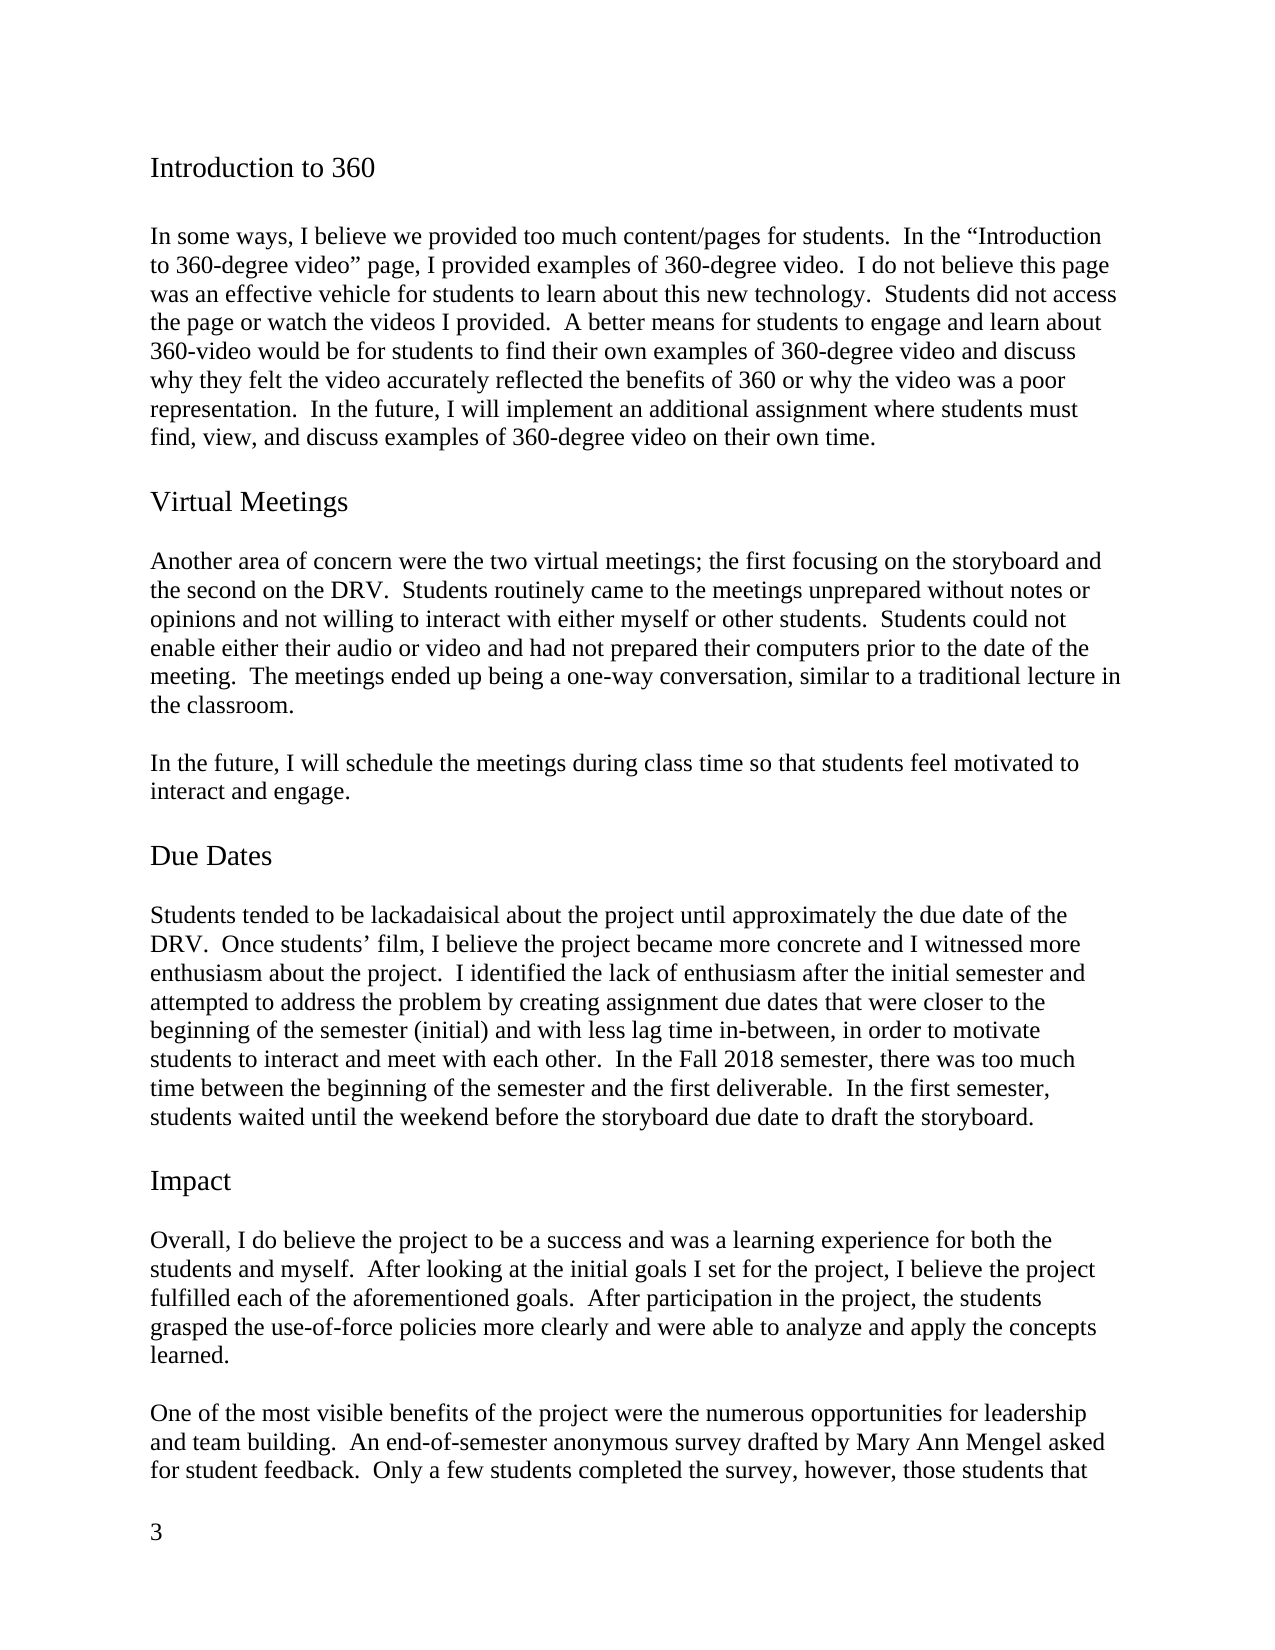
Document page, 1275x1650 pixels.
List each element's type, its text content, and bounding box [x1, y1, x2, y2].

text Students tended to be lackadaisical about the project until approximately the due date of the DRV. Once students’ film, I believe the project became more concrete and I witnessed more enthusiasm about the project. I identified the lack of enthusiasm after the initial semester and attempted to address the problem by creating assignment due dates that were closer to the beginning of the semester (initial) and with less lag time in-between, in order to motivate students to interact and meet with each other. In the Fall 2018 semester, there was too much time between the beginning of the semester and the first deliverable. In the first semester, students waited until the weekend before the storyboard due date to draft the storyboard. [150, 900, 1125, 1130]
text In the future, I will schedule the meetings during class time so that students feel motivated to interact and engage. [150, 748, 1125, 805]
subtitle Due Dates [150, 838, 1125, 872]
text Overall, I do believe the project to be a success and was a learning experience for both the students and myself. After looking at the initial goals I set for the project, I believe the project fulfilled each of the aforementioned goals. After participation in the project, the students grasped the use-of-force policies more clearly and were able to analyze and apply the concepts learned. [150, 1226, 1125, 1369]
text In some ways, I believe we provided too much content/pages for students. In the “Introduction to 360-degree video” page, I provided examples of 360-degree video. I do not believe this page was an effective vehicle for students to learn about this new technology. Students did not access the page or watch the videos I provided. A better means for students to engage and learn about 360-video would be for students to find their own examples of 360-degree video and discuss why they felt the video accurately reflected the benefits of 360 or why the video was a poor representation. In the future, I will implement an additional assignment where students must find, view, and discuss examples of 360-degree video on their own time. [150, 221, 1125, 451]
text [150, 1398, 1125, 1484]
text Another area of concern were the two virtual meetings; the first focusing on the storyboard and the second on the DRV. Students routinely came to the meetings unprepared without notes or opinions and not willing to interact with either myself or other students. Students could not enable either their audio or video and had not prepared their computers prior to the date of the meeting. The meetings ended up being a one-way conversation, similar to a traditional lecture in the classroom. [150, 546, 1125, 719]
subtitle Virtual Meetings [150, 484, 1125, 518]
subtitle Impact [150, 1163, 1125, 1197]
subtitle Introduction to 360 [150, 150, 1125, 183]
